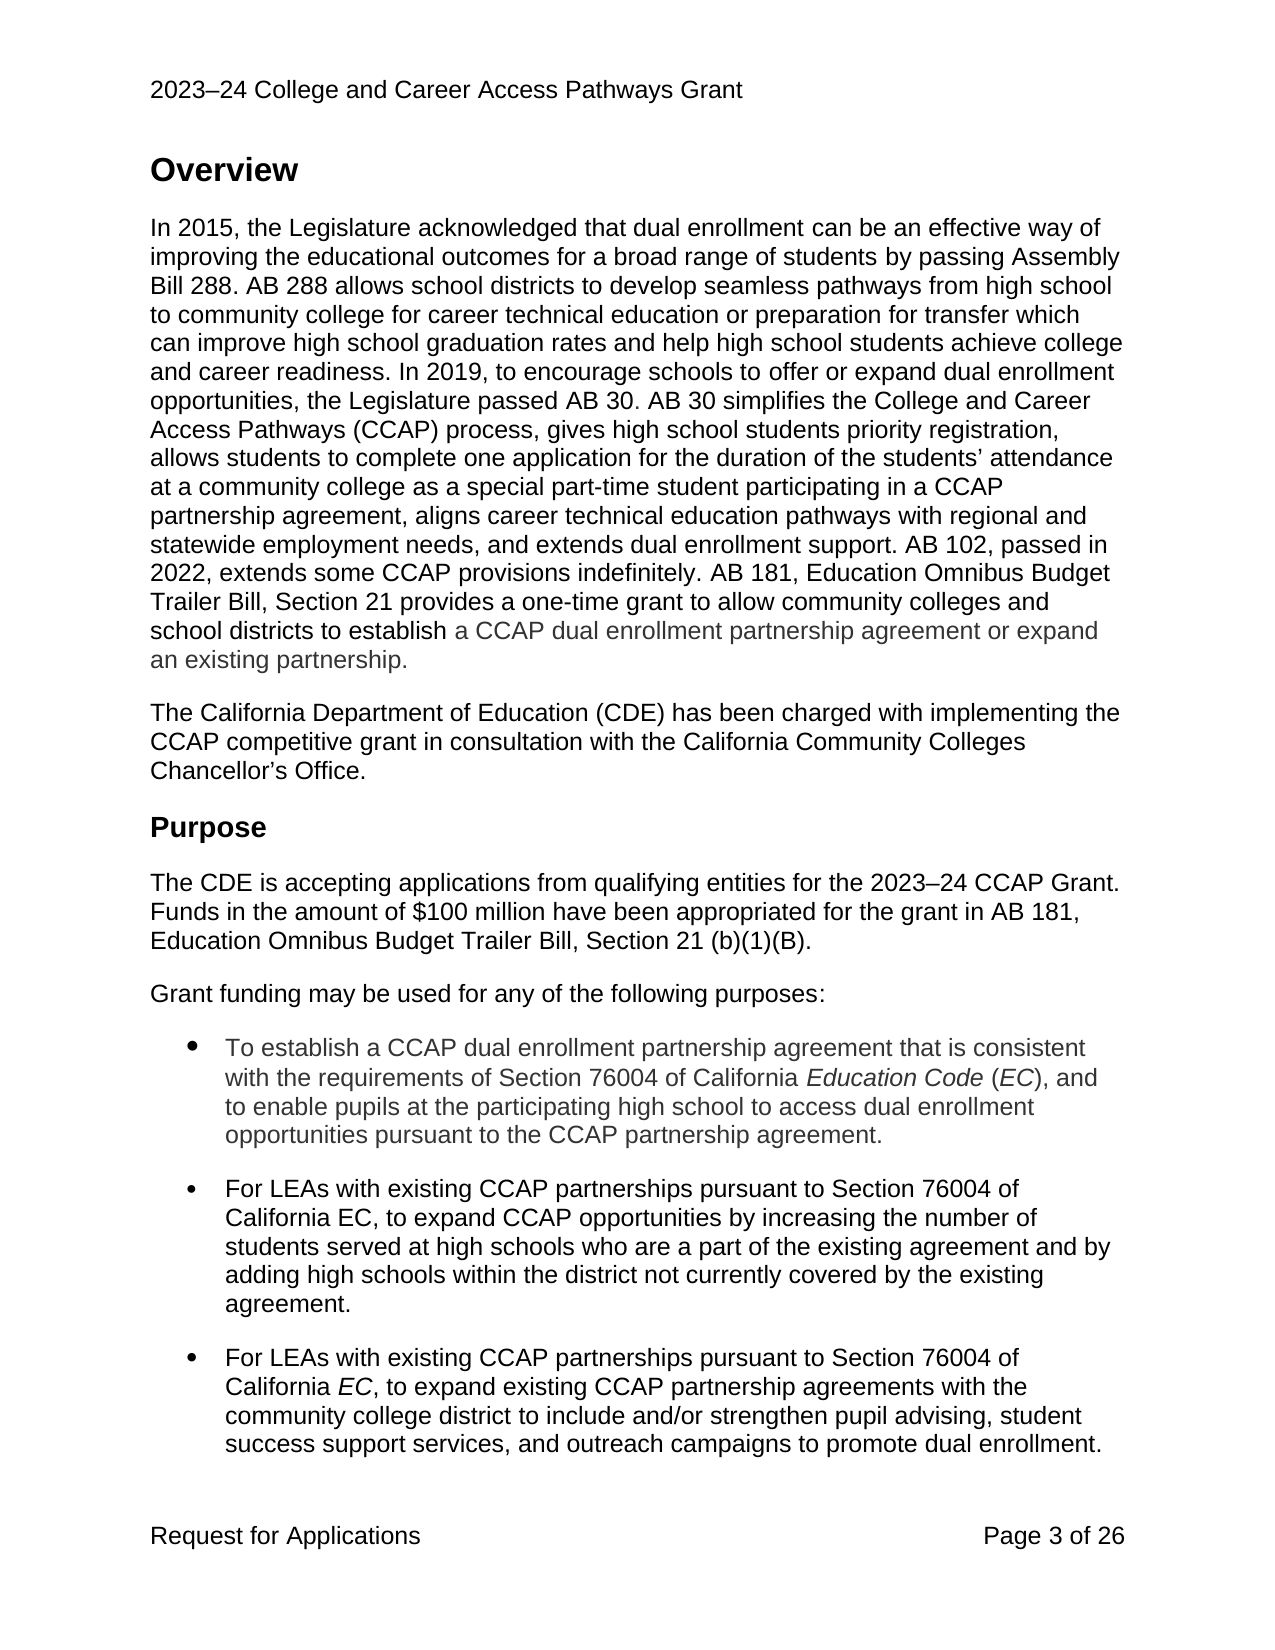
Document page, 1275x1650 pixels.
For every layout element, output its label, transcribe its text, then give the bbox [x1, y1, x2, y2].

subtitle To establish a CCAP dual enrollment partnership agreement that is consistent with the requirements of Section 76004 of California Education Code (EC), and to enable pupils at the participating high school to access dual enrollment opportunities pursuant to the CCAP partnership agreement. [187, 1033, 1125, 1149]
text The California Department of Education (CDE) has been charged with implementing the CCAP competitive grant in consultation with the California Community Colleges Chancellor’s Office. [150, 698, 1125, 785]
text The CDE is accepting applications from qualifying entities for the 2023–24 CCAP Grant. Funds in the amount of $100 million have been appropriated for the grant in AB 181, Education Omnibus Budget Trailer Bill, Section 21 (b)(1)(B). [150, 868, 1125, 954]
list For LEAs with existing CCAP partnerships pursuant to Section 76004 of California EC, to expand CCAP opportunities by increasing the number of students served at high schools who are a part of the existing agreement and by adding high schools within the district not currently covered by the existing agreement. [187, 1174, 1125, 1318]
subtitle Purpose [150, 810, 1125, 843]
text Grant funding may be used for any of the following purposes: [150, 979, 1125, 1008]
text In 2015, the Legislature acknowledged that dual enrollment can be an effective way of improving the educational outcomes for a broad range of students by passing Assembly Bill 288. AB 288 allows school districts to develop seamless pathways from high school to community college for career technical education or preparation for transfer which can improve high school graduation rates and help high school students achieve college and career readiness. In 2019, to encourage schools to offer or expand dual enrollment opportunities, the Legislature passed AB 30. AB 30 simplifies the College and Career Access Pathways (CCAP) process, gives high school students priority registration, allows students to complete one application for the duration of the students’ attendance at a community college as a special part-time student participating in a CCAP partnership agreement, aligns career technical education pathways with regional and statewide employment needs, and extends dual enrollment support. AB 102, passed in 2022, extends some CCAP provisions indefinitely. AB 181, Education Omnibus Budget Trailer Bill, Section 21 provides a one-time grant to allow community colleges and school districts to establish a CCAP dual enrollment partnership agreement or expand an existing partnership. [150, 213, 1125, 673]
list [187, 1343, 1125, 1458]
subtitle Overview [150, 150, 1125, 188]
